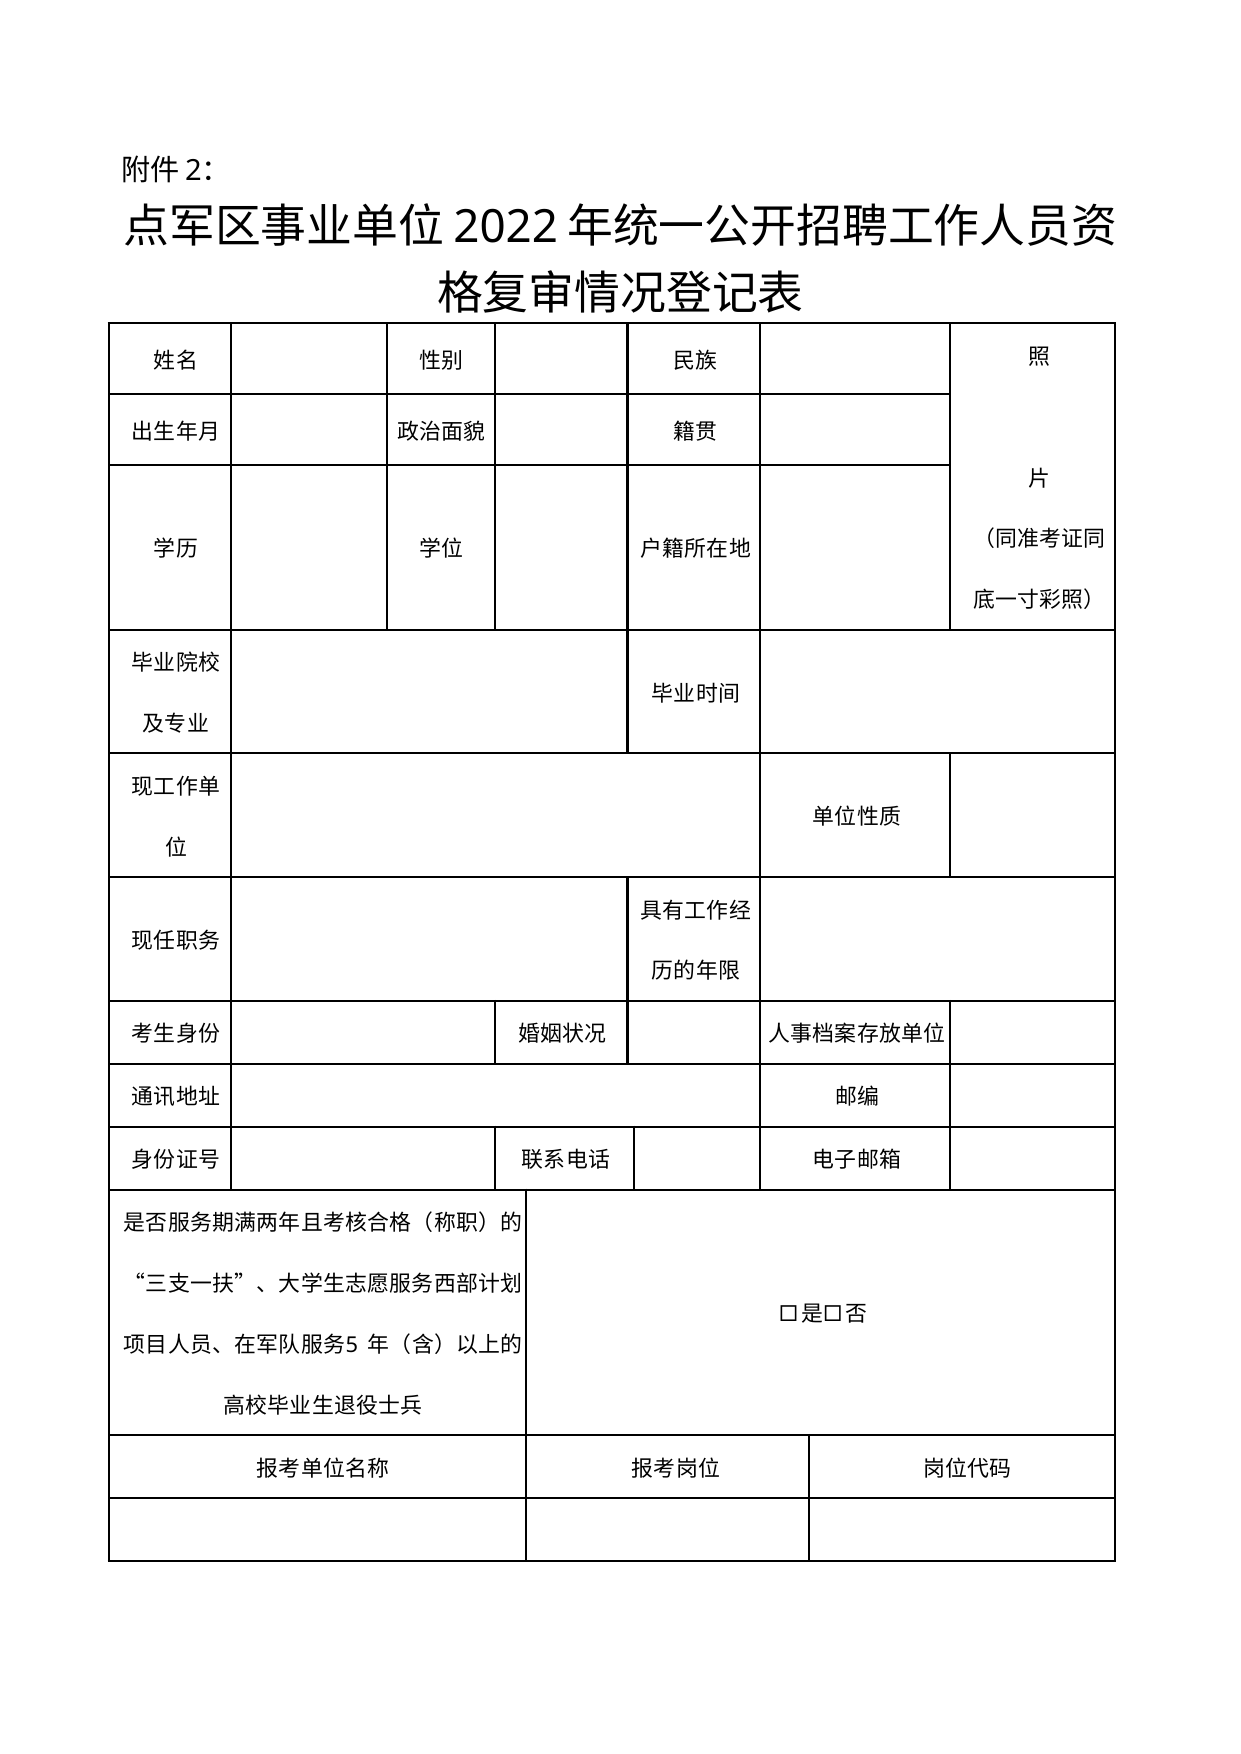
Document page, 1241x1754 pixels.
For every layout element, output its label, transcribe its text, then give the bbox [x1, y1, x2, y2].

table_cell 学历 [110, 466, 230, 628]
table_cell [761, 631, 1114, 752]
table_cell 现工作单位 [110, 754, 230, 876]
table_cell [810, 1499, 1114, 1560]
table_cell [232, 1128, 494, 1188]
table_cell 人事档案存放单位 [761, 1002, 949, 1063]
table_header [232, 324, 386, 393]
table_cell [232, 466, 386, 628]
table_cell 籍贯 [629, 395, 759, 464]
table_cell [232, 878, 626, 1000]
table_cell 报考岗位 [527, 1436, 808, 1497]
table_cell 岗位代码 [810, 1436, 1114, 1497]
text 附件2： [121, 147, 1119, 189]
table_cell [951, 1128, 1114, 1188]
table_cell 婚姻状况 [496, 1002, 626, 1063]
table_cell 出生年月 [110, 395, 230, 464]
table_cell [110, 1499, 525, 1560]
table_cell 邮编 [761, 1065, 949, 1126]
table_cell [232, 631, 626, 752]
table_cell [951, 754, 1114, 876]
table_header [761, 324, 949, 393]
table_header 性别 [388, 324, 494, 393]
table_cell [496, 395, 626, 464]
table_cell 通讯地址 [110, 1065, 230, 1126]
table_cell 单位性质 [761, 754, 949, 876]
table_cell 电子邮箱 [761, 1128, 949, 1188]
table_cell 政治面貌 [388, 395, 494, 464]
table_cell [232, 1065, 759, 1126]
table_cell 考生身份 [110, 1002, 230, 1063]
text 点军区事业单位2022年统一公开招聘工作人员资格复审情况登记表 [121, 189, 1119, 322]
table_cell 具有工作经历的年限 [629, 878, 759, 1000]
table_cell 是否服务期满两年且考核合格（称职）的“三支一扶”、大学生志愿服务西部计划项目人员、在军队服务5年（含）以上的高校毕业生退役士兵 [110, 1191, 525, 1434]
table_cell [496, 466, 626, 628]
table_cell [527, 1499, 808, 1560]
table_cell 现任职务 [110, 878, 230, 1000]
table_cell 身份证号 [110, 1128, 230, 1188]
table_header 照 片 （同准考证同底一寸彩照） [951, 324, 1114, 628]
table_cell 联系电话 [496, 1128, 633, 1188]
table_cell 是否 [527, 1191, 1114, 1434]
table_header 民族 [629, 324, 759, 393]
table_header [496, 324, 626, 393]
table_cell 毕业院校及专业 [110, 631, 230, 752]
table_cell 毕业时间 [629, 631, 759, 752]
table_cell [761, 466, 949, 628]
table_cell [232, 754, 759, 876]
table_cell [232, 1002, 494, 1063]
table_cell [232, 395, 386, 464]
table_cell [635, 1128, 759, 1188]
table_cell 报考单位名称 [110, 1436, 525, 1497]
table_cell [951, 1065, 1114, 1126]
table_cell 户籍所在地 [629, 466, 759, 628]
table_cell [761, 395, 949, 464]
table_cell [629, 1002, 759, 1063]
table_header 姓名 [110, 324, 230, 393]
table_cell [951, 1002, 1114, 1063]
table_cell 学位 [388, 466, 494, 628]
table_cell [761, 878, 1114, 1000]
